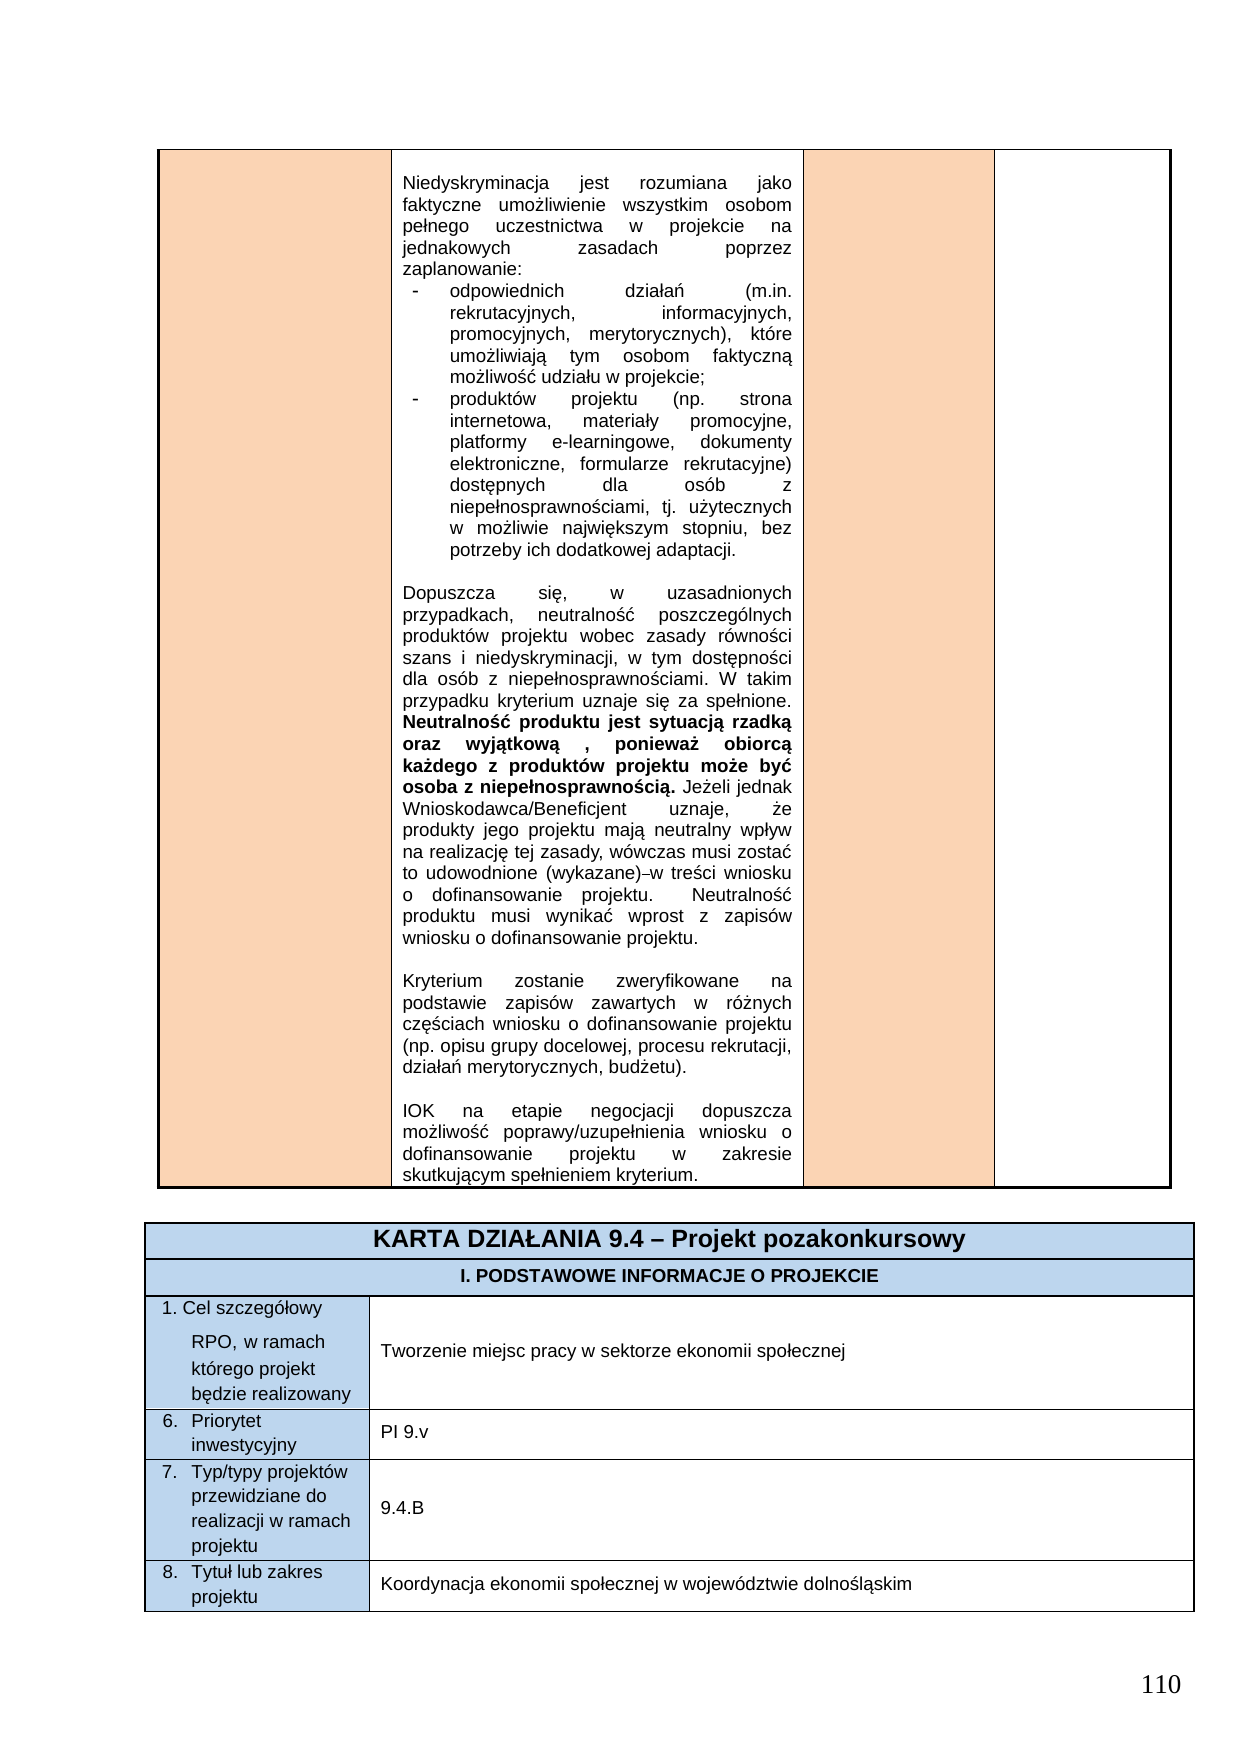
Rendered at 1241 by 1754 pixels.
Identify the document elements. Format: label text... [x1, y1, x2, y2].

table_cell Tytuł lub zakres projektu [146, 1561, 369, 1611]
table_header KARTA DZIAŁANIA 9.4 – Projekt pozakonkursowy [146, 1224, 1193, 1258]
table_cell PI 9.v [370, 1410, 1193, 1459]
table_cell 9.4.B [370, 1460, 1193, 1560]
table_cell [804, 150, 994, 1186]
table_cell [160, 150, 391, 1186]
table_cell I. PODSTAWOWE INFORMACJE O PROJEKCIE [146, 1260, 1193, 1295]
table_cell Tworzenie miejsc pracy w sektorze ekonomii społecznej [370, 1297, 1193, 1408]
table_cell Priorytet inwestycyjny [146, 1410, 369, 1459]
table_cell Koordynacja ekonomii społecznej w województwie dolnośląskim [370, 1561, 1193, 1611]
table_cell Typ/typy projektów przewidziane do realizacji w ramach projektu [146, 1460, 369, 1560]
table_cell 1. Cel szczegółowy RPO, w ramach którego projekt będzie realizowany [146, 1297, 369, 1408]
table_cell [995, 150, 1169, 1186]
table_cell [392, 150, 803, 1186]
